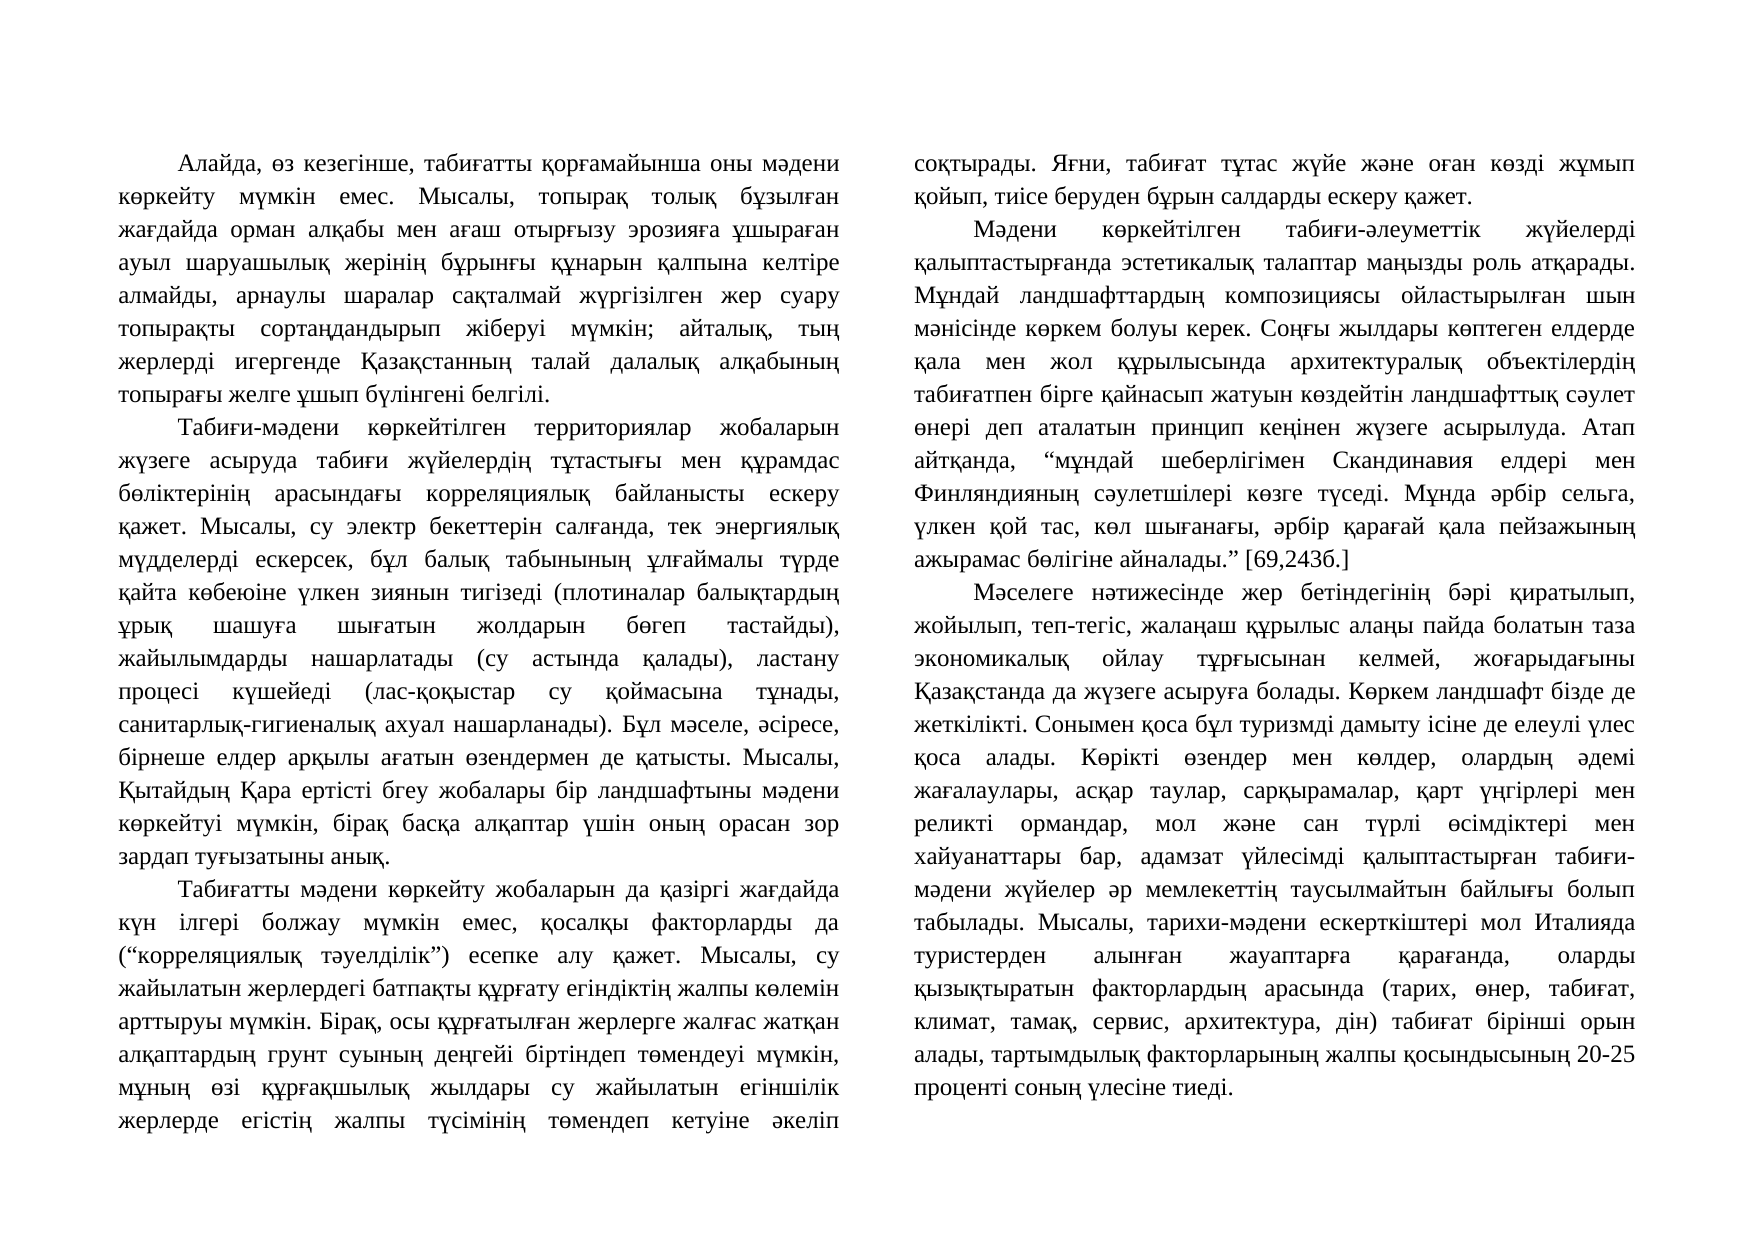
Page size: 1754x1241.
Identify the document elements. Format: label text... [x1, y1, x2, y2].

text Мәдени көркейтілген табиғи-әлеуметтік жүйелерді қалыптастырғанда эстетикалық талаптар маңызды роль атқарады. Мұндай ландшафттардың композициясы ойластырылған шын мәнісінде көркем болуы керек. Соңғы жылдары көптеген елдерде қала мен жол құрылысында архитектуралық объектілердің табиғатпен бірге қайнасып жатуын көздейтін ландшафттық сәулет өнері деп аталатын принцип кеңінен жүзеге асырылуда. Атап айтқанда, “мұндай шеберлігімен Скандинавия елдері мен Финляндияның сәулетшілері көзге түседі. Мұнда әрбір сельга, үлкен қой тас, көл шығанағы, әрбір қарағай қала пейзажының ажырамас бөлігіне айналады.” [69,243б.] [914, 214, 1636, 573]
text Алайда, өз кезегінше, табиғатты қорғамайынша оны мәдени көркейту мүмкін емес. Мысалы, топырақ толық бұзылған жағдайда орман алқабы мен ағаш отырғызу эрозияға ұшыраған ауыл шаруашылық жерінің бұрынғы құнарын қалпына келтіре алмайды, арнаулы шаралар сақталмай жүргізілген жер суару топырақты сортаңдандырып жіберуі мүмкін; айталық, тың жерлерді игергенде Қазақстанның талай далалық алқабының топырағы желге ұшып бүлінгені белгілі. [118, 148, 840, 408]
text Табиғатты мәдени көркейту жобаларын да қазіргі жағдайда күн ілгері болжау мүмкін емес, қосалқы факторларды да (“корреляциялық тәуелділік”) есепке алу қажет. Мысалы, су жайылатын жерлердегі батпақты құрғату егіндіктің жалпы көлемін арттыруы мүмкін. Бірақ, осы құрғатылған жерлерге жалғас жатқан алқаптардың грунт суының деңгейі біртіндеп төмендеуі мүмкін, мұның өзі құрғақшылық жылдары су жайылатын егіншілік жерлерде егістің жалпы түсімінің төмендеп кетуіне әкеліп соқтырады. Яғни, табиғат тұтас жүйе және оған көзді жұмып қойып, тиісе беруден бұрын салдарды ескеру қажет. [914, 148, 1636, 209]
text Мәселеге нәтижесінде жер бетіндегінің бәрі қиратылып, жойылып, теп-тегіс, жалаңаш құрылыс алаңы пайда болатын таза экономикалық ойлау тұрғысынан келмей, жоғарыдағыны Қазақстанда да жүзеге асыруға болады. Көркем ландшафт бізде де жеткілікті. Сонымен қоса бұл туризмді дамыту ісіне де елеулі үлес қоса алады. Көрікті өзендер мен көлдер, олардың әдемі жағалаулары, асқар таулар, сарқырамалар, қарт үңгірлері мен реликті ормандар, мол және сан түрлі өсімдіктері мен хайуанаттары бар, адамзат үйлесімді қалыптастырған табиғи-мәдени жүйелер әр мемлекеттің таусылмайтын байлығы болып табылады. Мысалы, тарихи-мәдени ескерткіштері мол Италияда туристерден алынған жауаптарға қарағанда, оларды қызықтыратын факторлардың арасында (тарих, өнер, табиғат, климат, тамақ, сервис, архитектура, дін) табиғат бірінші орын алады, тартымдылық факторларының жалпы қосындысының 20-25 проценті соның үлесіне тиеді. [914, 577, 1636, 1101]
text Табиғатты мәдени көркейту жобаларын да қазіргі жағдайда күн ілгері болжау мүмкін емес, қосалқы факторларды да (“корреляциялық тәуелділік”) есепке алу қажет. Мысалы, су жайылатын жерлердегі батпақты құрғату егіндіктің жалпы көлемін арттыруы мүмкін. Бірақ, осы құрғатылған жерлерге жалғас жатқан алқаптардың грунт суының деңгейі біртіндеп төмендеуі мүмкін, мұның өзі құрғақшылық жылдары су жайылатын егіншілік жерлерде егістің жалпы түсімінің төмендеп кетуіне әкеліп соқтырады. Яғни, табиғат тұтас жүйе және оған көзді жұмып қойып, тиісе беруден бұрын салдарды ескеру қажет. [118, 874, 840, 1134]
text Табиғи-мәдени көркейтілген территориялар жобаларын жүзеге асыруда табиғи жүйелердің тұтастығы мен құрамдас бөліктерінің арасындағы корреляциялық байланысты ескеру қажет. Мысалы, су электр бекеттерін салғанда, тек энергиялық мүдделерді ескерсек, бұл балық табынының ұлғаймалы түрде қайта көбеюіне үлкен зиянын тигізеді (плотиналар балықтардың ұрық шашуға шығатын жолдарын бөгеп тастайды), жайылымдарды нашарлатады (су астында қалады), ластану процесі күшейеді (лас-қоқыстар су қоймасына тұнады, санитарлық-гигиеналық ахуал нашарланады). Бұл мәселе, әсіресе, бірнеше елдер арқылы ағатын өзендермен де қатысты. Мысалы, Қытайдың Қара ертісті бгеу жобалары бір ландшафтыны мәдени көркейтуі мүмкін, бірақ басқа алқаптар үшін оның орасан зор зардап туғызатыны анық. [118, 412, 840, 870]
